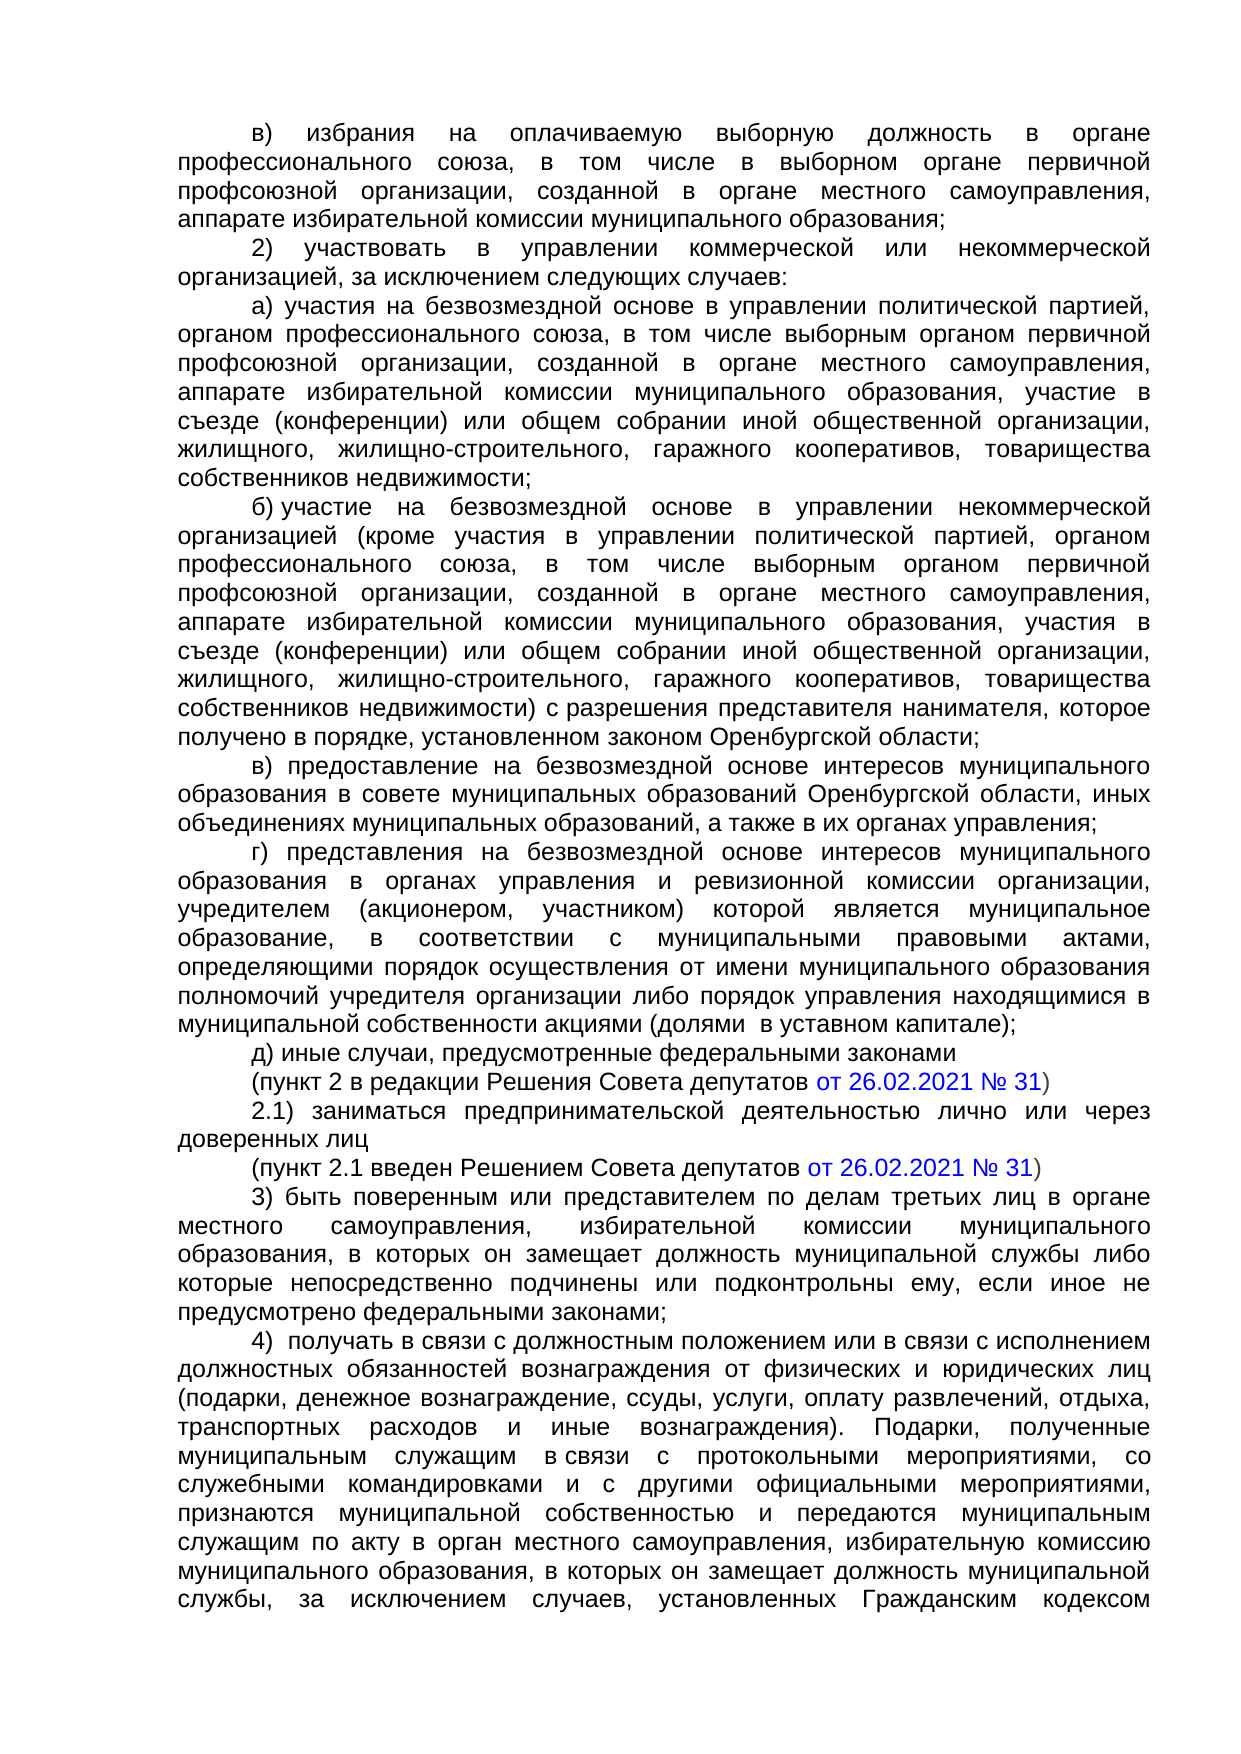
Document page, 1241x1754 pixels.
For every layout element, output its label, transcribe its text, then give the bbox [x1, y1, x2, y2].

text (пункт 2 в редакции Решения Совета депутатов от 26.02.2021 № 31) [177, 1067, 1152, 1096]
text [177, 1326, 1152, 1613]
text д) иные случаи, предусмотренные федеральными законами [177, 1038, 1152, 1067]
text 2) участвовать в управлении коммерческой или некоммерческой организацией, за исключением следующих случаев: [177, 233, 1152, 291]
text в) предоставление на безвозмездной основе интересов муниципального образования в совете муниципальных образований Оренбургской области, иных объединениях муниципальных образований, а также в их органах управления; [177, 751, 1152, 837]
text 2.1) заниматься предпринимательской деятельностью лично или через доверенных лиц [177, 1096, 1152, 1153]
text 3) быть поверенным или представителем по делам третьих лиц в органе местного самоуправления, избирательной комиссии муниципального образования, в которых он замещает должность муниципальной службы либо которые непосредственно подчинены или подконтрольны ему, если иное не предусмотрено федеральными законами; [177, 1182, 1152, 1326]
text (пункт 2.1 введен Решением Совета депутатов от 26.02.2021 № 31) [177, 1153, 1152, 1182]
text г) представления на безвозмездной основе интересов муниципального образования в органах управления и ревизионной комиссии организации, учредителем (акционером, участником) которой является муниципальное образование, в соответствии с муниципальными правовыми актами, определяющими порядок осуществления от имени муниципального образования полномочий учредителя организации либо порядок управления находящимися в муниципальной собственности акциями (долями в уставном капитале); [177, 837, 1152, 1038]
text а) участия на безвозмездной основе в управлении политической партией, органом профессионального союза, в том числе выборным органом первичной профсоюзной организации, созданной в органе местного самоуправления, аппарате избирательной комиссии муниципального образования, участие в съезде (конференции) или общем собрании иной общественной организации, жилищного, жилищно-строительного, гаражного кооперативов, товарищества собственников недвижимости; [177, 291, 1152, 492]
text б) участие на безвозмездной основе в управлении некоммерческой организацией (кроме участия в управлении политической партией, органом профессионального союза, в том числе выборным органом первичной профсоюзной организации, созданной в органе местного самоуправления, аппарате избирательной комиссии муниципального образования, участия в съезде (конференции) или общем собрании иной общественной организации, жилищного, жилищно-строительного, гаражного кооперативов, товарищества собственников недвижимости) с разрешения представителя нанимателя, которое получено в порядке, установленном законом Оренбургской области; [177, 492, 1152, 751]
text в) избрания на оплачиваемую выборную должность в органе профессионального союза, в том числе в выборном органе первичной профсоюзной организации, созданной в органе местного самоуправления, аппарате избирательной комиссии муниципального образования; [177, 118, 1152, 233]
